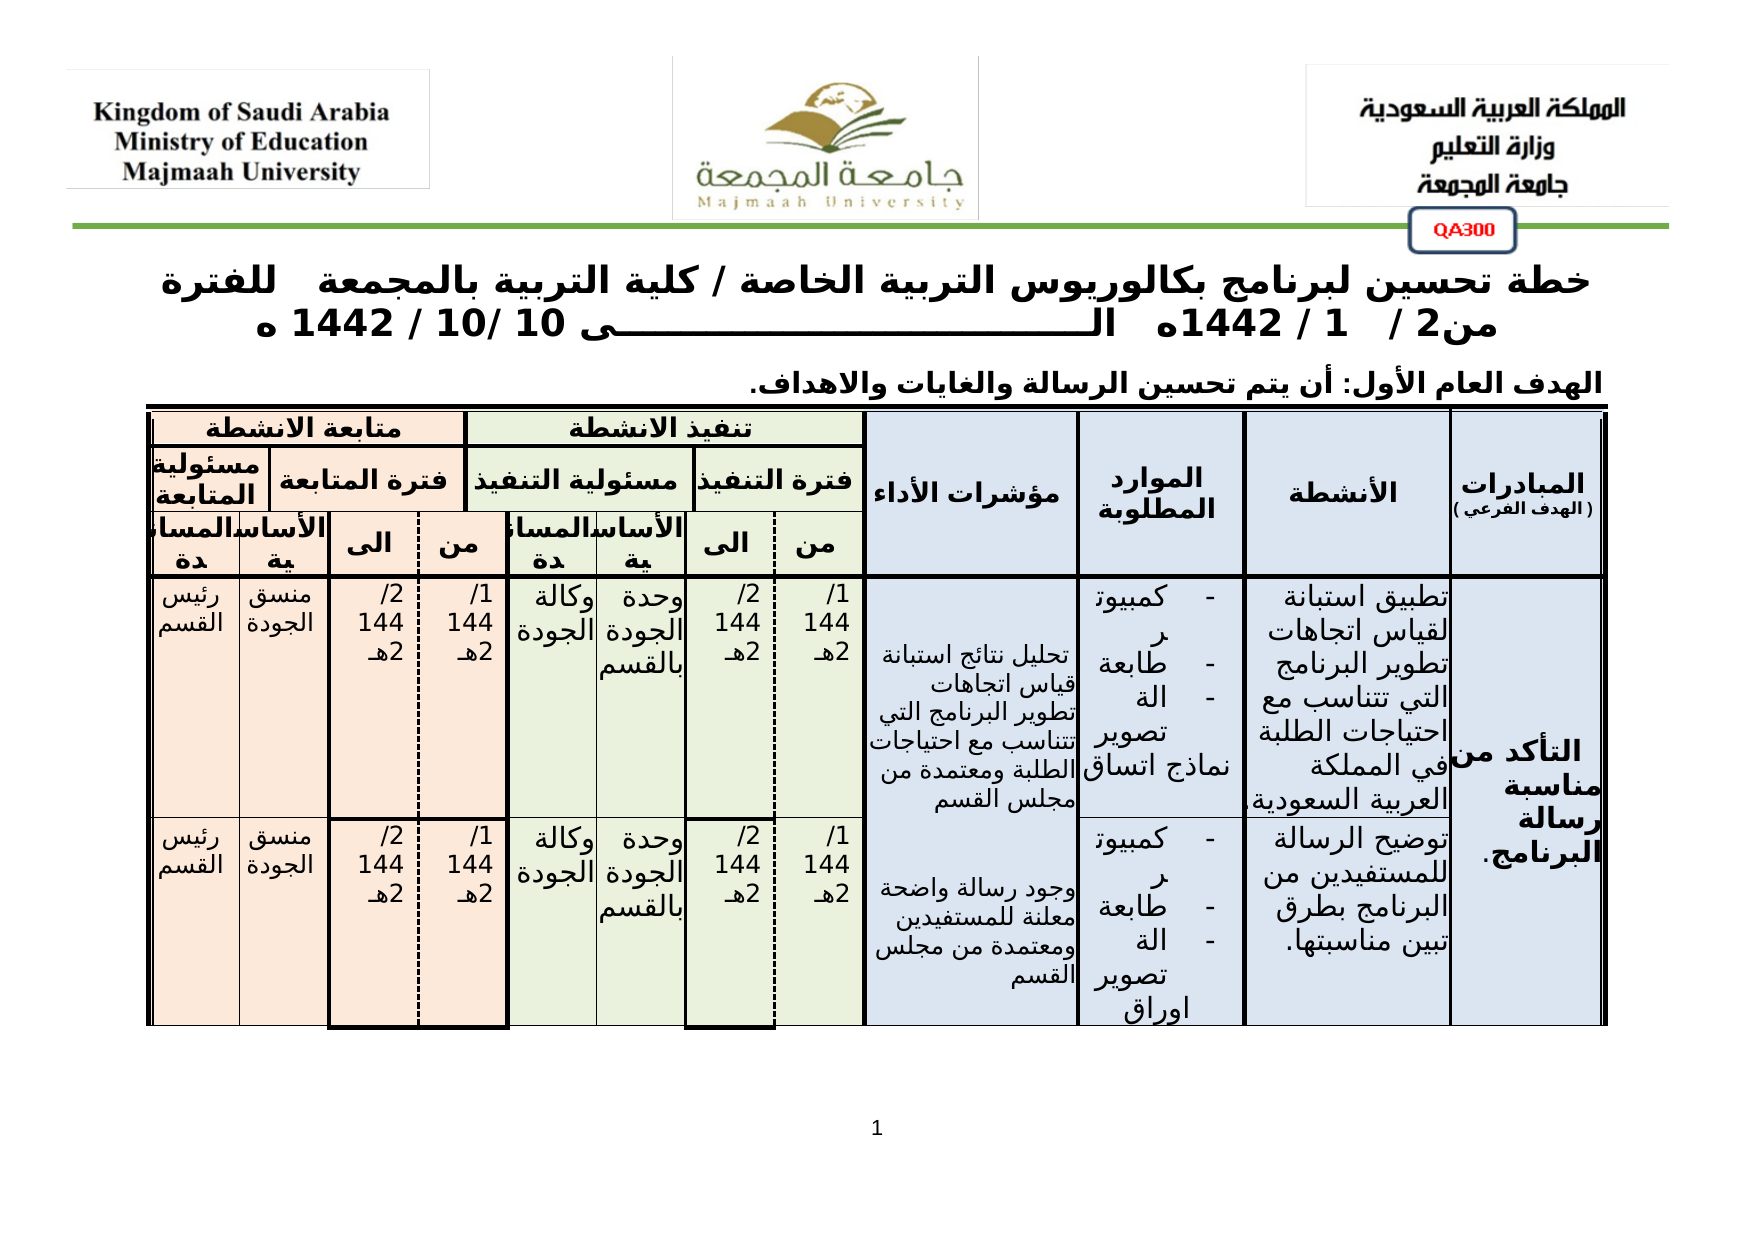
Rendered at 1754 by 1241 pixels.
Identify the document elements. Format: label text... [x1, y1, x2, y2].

table_cell وحدة الجودة بالقسم [597, 818, 684, 1025]
table_cell 1/ 1442هـ [775, 579, 862, 817]
table_cell 1/ 1442هـ [775, 818, 862, 1025]
table_cell الى [687, 512, 775, 574]
table_cell مسئولية التنفيذ [468, 448, 692, 511]
table_cell رئيس القسم [154, 579, 239, 817]
table_cell 1/ 1442هـ [418, 579, 505, 817]
table_cell منسق الجودة [240, 818, 327, 1025]
table_cell 2/ 1442هـ [331, 579, 418, 817]
table_header المبادرات ( الهدف الفرعي ) [1452, 409, 1604, 574]
table_cell تطبيق استبانة لقياس اتجاهات تطوير البرنامج التي تتناسب مع احتياجات الطلبة في المملكة العربية السعودية. [1247, 579, 1449, 817]
table_cell فترة المتابعة [271, 448, 463, 511]
table_header متابعة الانشطة [150, 409, 466, 443]
table_cell المساندة [510, 512, 596, 574]
table_cell مسئولية المتابعة [154, 448, 268, 511]
table_header الأنشطة [1247, 412, 1449, 574]
table_cell منسق الجودة [240, 579, 327, 817]
table_cell الأساسية [240, 512, 327, 574]
table_cell من [418, 512, 505, 574]
table_cell وكالة الجودة [510, 818, 596, 1025]
table_cell فترة التنفيذ [696, 448, 862, 511]
table_cell رئيس القسم [154, 818, 239, 1025]
table_header الموارد المطلوبة [1080, 412, 1242, 574]
table_cell وكالة الجودة [510, 579, 596, 817]
picture [66, 56, 1670, 256]
text الهدف العام الأول: أن يتم تحسين الرسالة والغايات والاهداف. [150, 366, 1604, 399]
table_cell كمبيوتر طابعة الة تصوير اوراق [1080, 818, 1242, 1025]
table_cell كمبيوتر طابعة الة تصوير نماذج اتساق [1080, 579, 1242, 817]
table_cell المساندة [154, 512, 239, 574]
table_cell 2/ 1442هـ [687, 579, 775, 817]
table_cell الى [331, 512, 418, 574]
table_cell توضيح الرسالة للمستفيدين من البرنامج بطرق تبين مناسبتها. [1247, 818, 1449, 1025]
table_cell من [775, 512, 862, 574]
table_header مؤشرات الأداء [867, 412, 1076, 574]
table_cell وحدة الجودة بالقسم [597, 579, 684, 817]
table_cell 2/ 1442هـ [331, 821, 418, 1025]
table_cell تحليل نتائج استبانة قياس اتجاهات تطوير البرنامج التي تتناسب مع احتياجات الطلبة ومعتمدة من مجلس القسم وجود رسالة واضحة معلنة للمستفيدين ومعتمدة من مجلس القسم [867, 579, 1076, 1025]
table_header تنفيذ الانشطة [468, 412, 862, 443]
table_cell 1/ 1442هـ [418, 821, 505, 1025]
table_cell 2/ 1442هـ [687, 821, 775, 1025]
table_cell الأساسية [597, 512, 684, 574]
table_cell التأكد من مناسبة رسالة البرنامج. [1452, 579, 1600, 1025]
